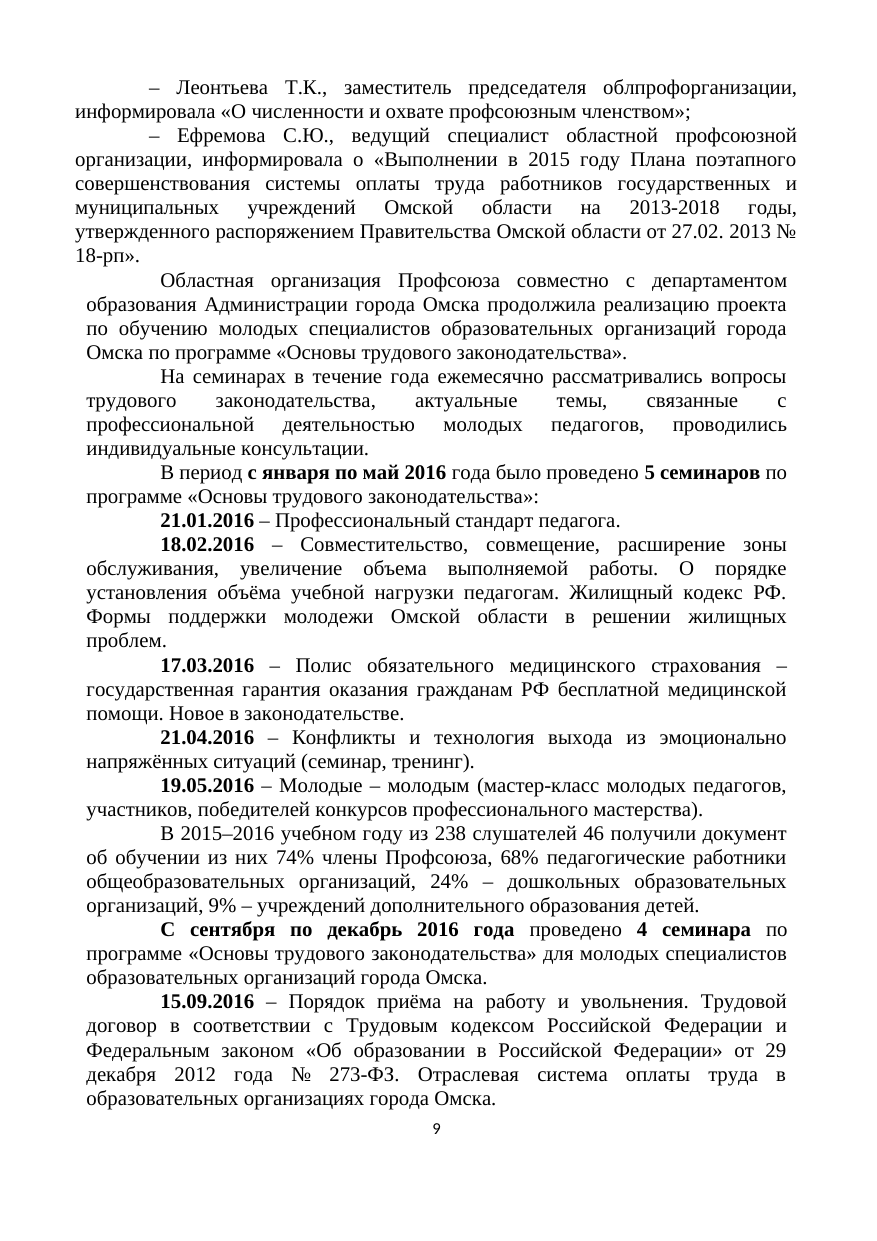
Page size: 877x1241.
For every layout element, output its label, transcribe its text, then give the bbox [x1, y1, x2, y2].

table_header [75, 268, 798, 1110]
text – Ефремова С.Ю., ведущий специалист областной профсоюзной организации, информировала о «Выполнении в 2015 году Плана поэтапного совершенствования системы оплаты труда работников государственных и муниципальных учреждений Омской области на 2013-2018 годы, утвержденного распоряжением Правительства Омской области от 27.02. 2013 № 18-рп». [75, 123, 797, 267]
text – Леонтьева Т.К., заместитель председателя облпрофорганизации, информировала «О численности и охвате профсоюзным членством»; [75, 75, 797, 123]
